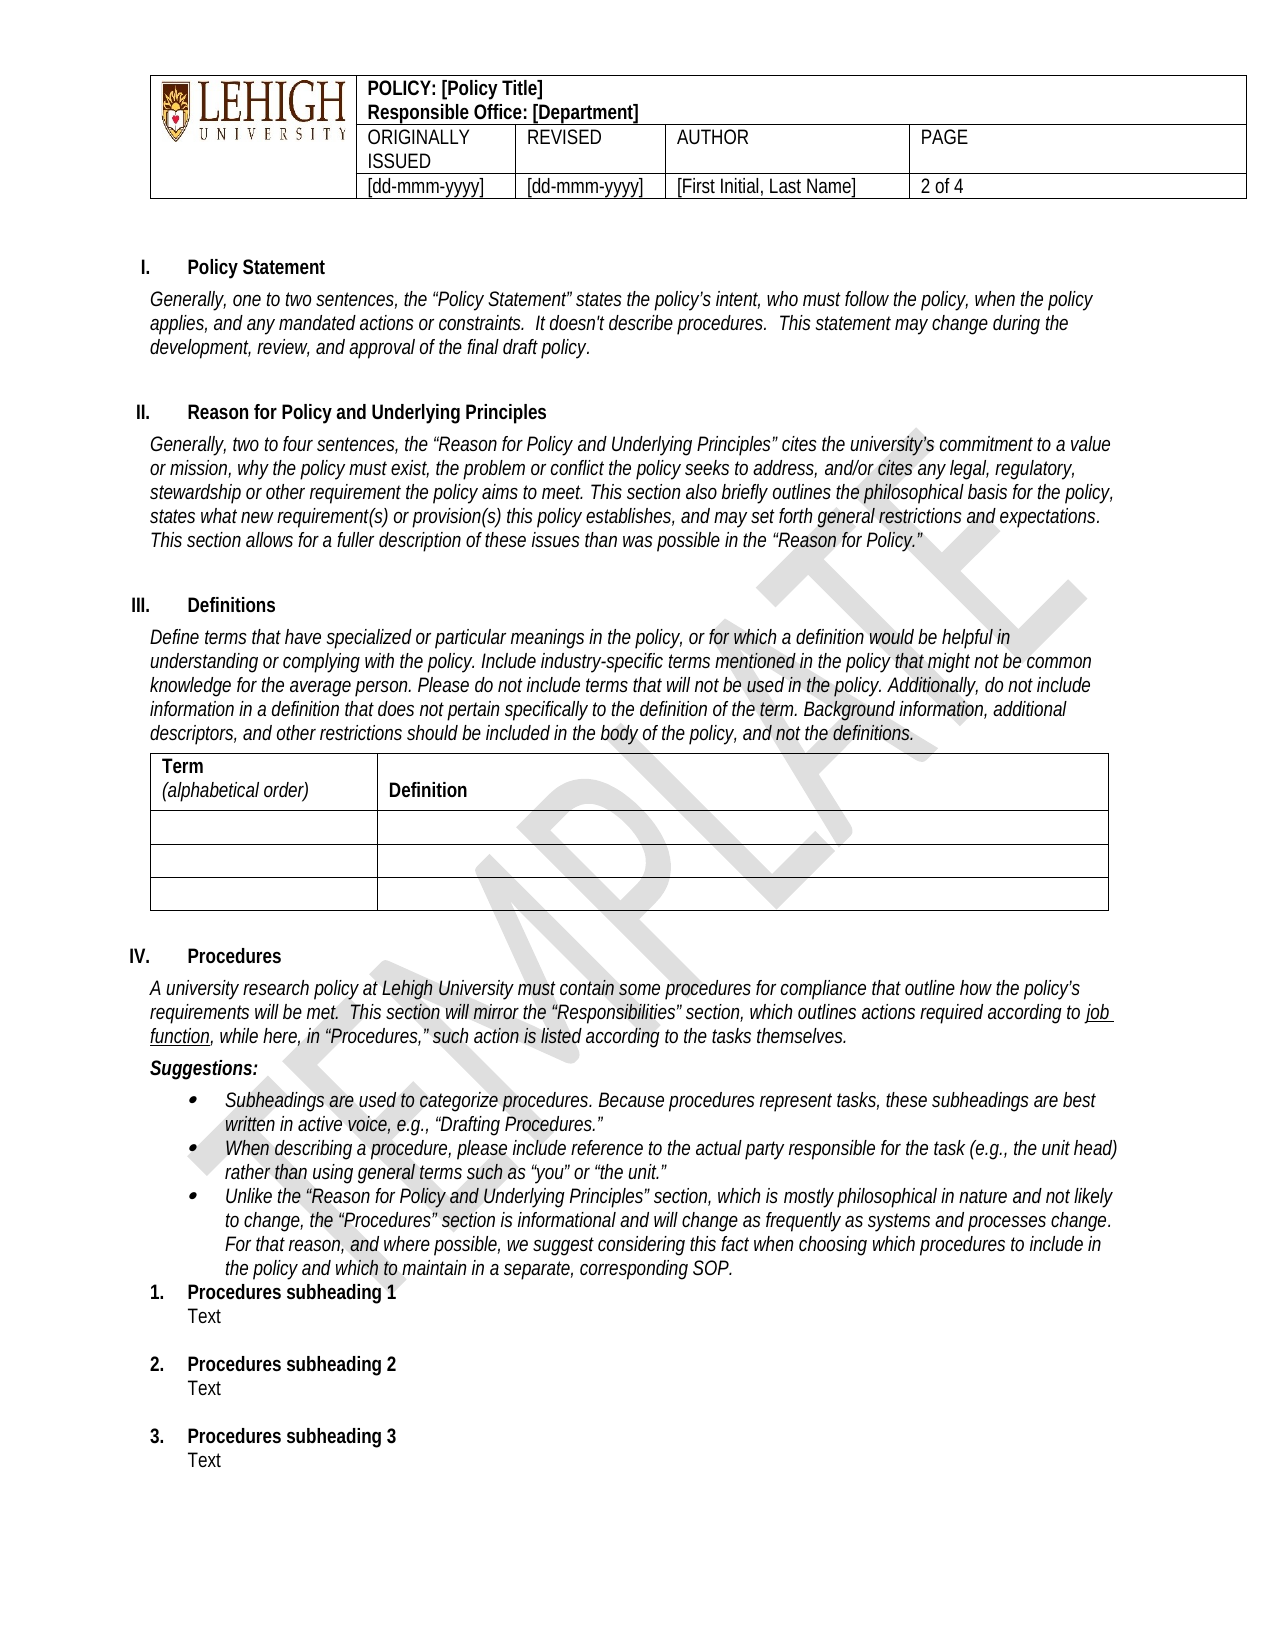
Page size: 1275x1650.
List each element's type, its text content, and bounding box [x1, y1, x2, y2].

list Procedures [150, 943, 1125, 967]
table_header Definition [378, 754, 1108, 810]
list Definitions [150, 592, 1125, 616]
text Define terms that have specialized or particular meanings in the policy, or for which a definition would be helpful in understanding or complying with the policy. Include industry-specific terms mentioned in the policy that might not be common knowledge for the average person. Please do not include terms that will not be used in the policy. Additionally, do not include information in a definition that does not pertain specifically to the definition of the term. Background information, additional descriptors, and other restrictions should be included in the body of the policy, and not the definitions. [150, 625, 1125, 744]
picture [161, 80, 346, 142]
text Generally, one to two sentences, the “Policy Statement” states the policy’s intent, who must follow the policy, when the policy applies, and any mandated actions or constraints. It doesn't describe procedures. This statement may change during the development, review, and approval of the final draft policy. [150, 287, 1125, 359]
list Text [187, 1376, 1125, 1400]
text Suggestions: [150, 1056, 1125, 1080]
list Reason for Policy and Underlying Principles [150, 400, 1125, 424]
list Procedures subheading 3 [150, 1424, 1125, 1448]
table_header Term (alphabetical order) [151, 754, 377, 810]
table_cell [151, 878, 377, 910]
table_cell [378, 811, 1108, 843]
list When describing a procedure, please include reference to the actual party responsible for the task (e.g., the unit head) rather than using general terms such as “you” or “the unit.” [187, 1136, 1125, 1184]
list Text [187, 1304, 1125, 1328]
list Policy Statement [150, 255, 1125, 279]
text A university research policy at Lehigh University must contain some procedures for compliance that outline how the policy’s requirements will be met. This section will mirror the “Responsibilities” section, which outlines actions required according to job function, while here, in “Procedures,” such action is listed according to the tasks themselves. [150, 976, 1125, 1048]
list Procedures subheading 2 [150, 1352, 1125, 1376]
table_cell [151, 811, 377, 843]
list Text [187, 1448, 1125, 1472]
list Procedures subheading 1 [150, 1280, 1125, 1304]
table_cell [151, 845, 377, 877]
list Subheadings are used to categorize procedures. Because procedures represent tasks, these subheadings are best written in active voice, e.g., “Drafting Procedures.” [187, 1088, 1125, 1136]
table_cell [378, 845, 1108, 877]
table_cell [378, 878, 1108, 910]
text Generally, two to four sentences, the “Reason for Policy and Underlying Principles” cites the university’s commitment to a value or mission, why the policy must exist, the problem or conflict the policy seeks to address, and/or cites any legal, regulatory, stewardship or other requirement the policy aims to meet. This section also briefly outlines the philosophical basis for the policy, states what new requirement(s) or provision(s) this policy establishes, and may set forth general restrictions and expectations. This section allows for a fuller description of these issues than was possible in the “Reason for Policy.” [150, 432, 1125, 552]
list Unlike the “Reason for Policy and Underlying Principles” section, which is mostly philosophical in nature and not likely to change, the “Procedures” section is informational and will change as frequently as systems and processes change. For that reason, and where possible, we suggest considering this fact when choosing which procedures to include in the policy and which to maintain in a separate, corresponding SOP. [187, 1184, 1125, 1280]
